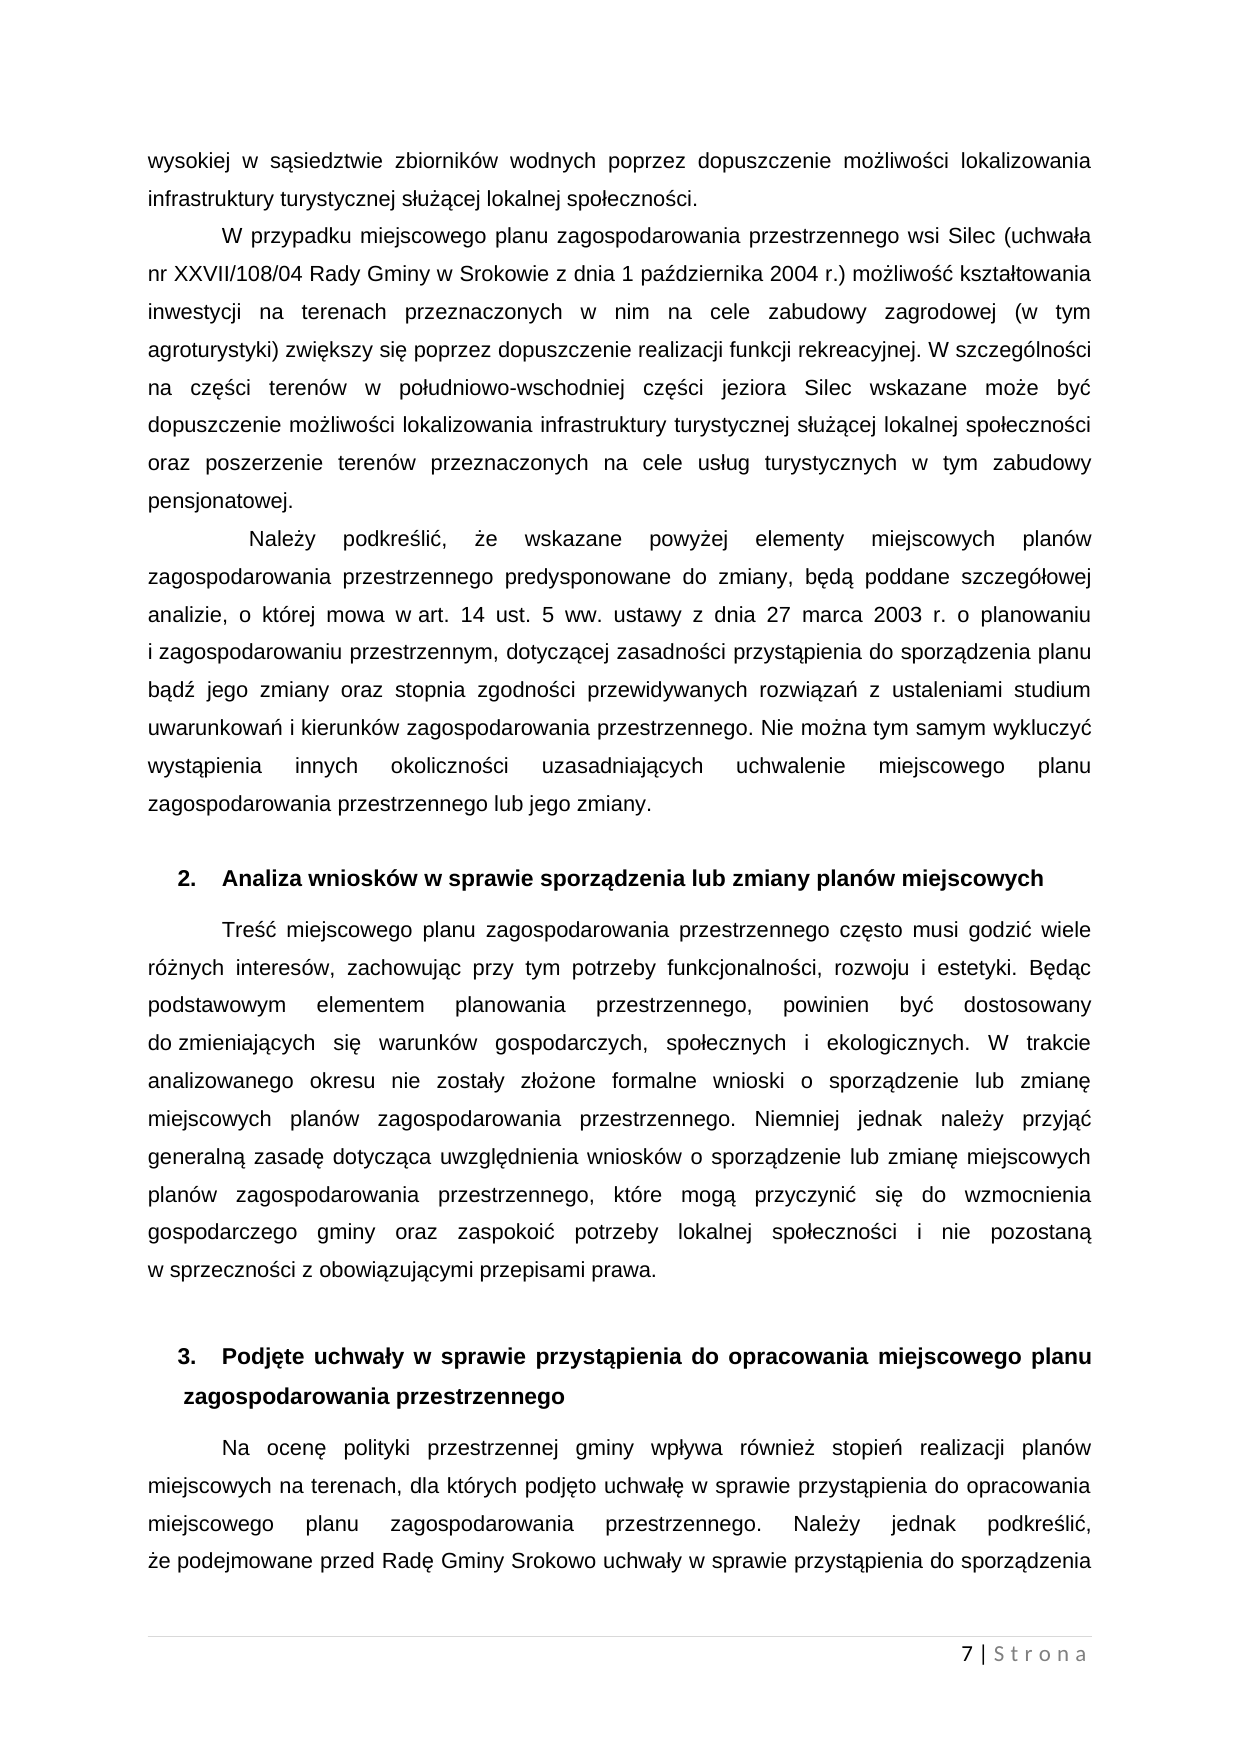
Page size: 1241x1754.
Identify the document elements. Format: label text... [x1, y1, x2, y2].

text Treść miejscowego planu zagospodarowania przestrzennego często musi godzić wiele różnych interesów, zachowując przy tym potrzeby funkcjonalności, rozwoju i estetyki. Będąc podstawowym elementem planowania przestrzennego, powinien być dostosowany do zmieniających się warunków gospodarczych, społecznych i ekologicznych. W trakcie analizowanego okresu nie zostały złożone formalne wnioski o sporządzenie lub zmianę miejscowych planów zagospodarowania przestrzennego. Niemniej jednak należy przyjąć generalną zasadę dotycząca uwzględnienia wniosków o sporządzenie lub zmianę miejscowych planów zagospodarowania przestrzennego, które mogą przyczynić się do wzmocnienia gospodarczego gminy oraz zaspokoić potrzeby lokalnej społeczności i nie pozostaną w sprzeczności z obowiązującymi przepisami prawa. [148, 917, 1092, 1282]
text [148, 148, 1092, 211]
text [148, 1435, 1092, 1573]
subtitle Podjęte uchwały w sprawie przystąpienia do opracowania miejscowego planu zagospodarowania przestrzennego [177, 1343, 1092, 1409]
subtitle Analiza wniosków w sprawie sporządzenia lub zmiany planów miejscowych [177, 865, 1092, 891]
text Należy podkreślić, że wskazane powyżej elementy miejscowych planów zagospodarowania przestrzennego predysponowane do zmiany, będą poddane szczegółowej analizie, o której mowa w art. 14 ust. 5 ww. ustawy z dnia 27 marca 2003 r. o planowaniu i zagospodarowaniu przestrzennym, dotyczącej zasadności przystąpienia do sporządzenia planu bądź jego zmiany oraz stopnia zgodności przewidywanych rozwiązań z ustaleniami studium uwarunkowań i kierunków zagospodarowania przestrzennego. Nie można tym samym wykluczyć wystąpienia innych okoliczności uzasadniających uchwalenie miejscowego planu zagospodarowania przestrzennego lub jego zmiany. [148, 526, 1092, 816]
text W przypadku miejscowego planu zagospodarowania przestrzennego wsi Silec (uchwała nr XXVII/108/04 Rady Gminy w Srokowie z dnia 1 października 2004 r.) możliwość kształtowania inwestycji na terenach przeznaczonych w nim na cele zabudowy zagrodowej (w tym agroturystyki) zwiększy się poprzez dopuszczenie realizacji funkcji rekreacyjnej. W szczególności na części terenów w południowo-wschodniej części jeziora Silec wskazane może być dopuszczenie możliwości lokalizowania infrastruktury turystycznej służącej lokalnej społeczności oraz poszerzenie terenów przeznaczonych na cele usług turystycznych w tym zabudowy pensjonatowej. [148, 223, 1092, 513]
